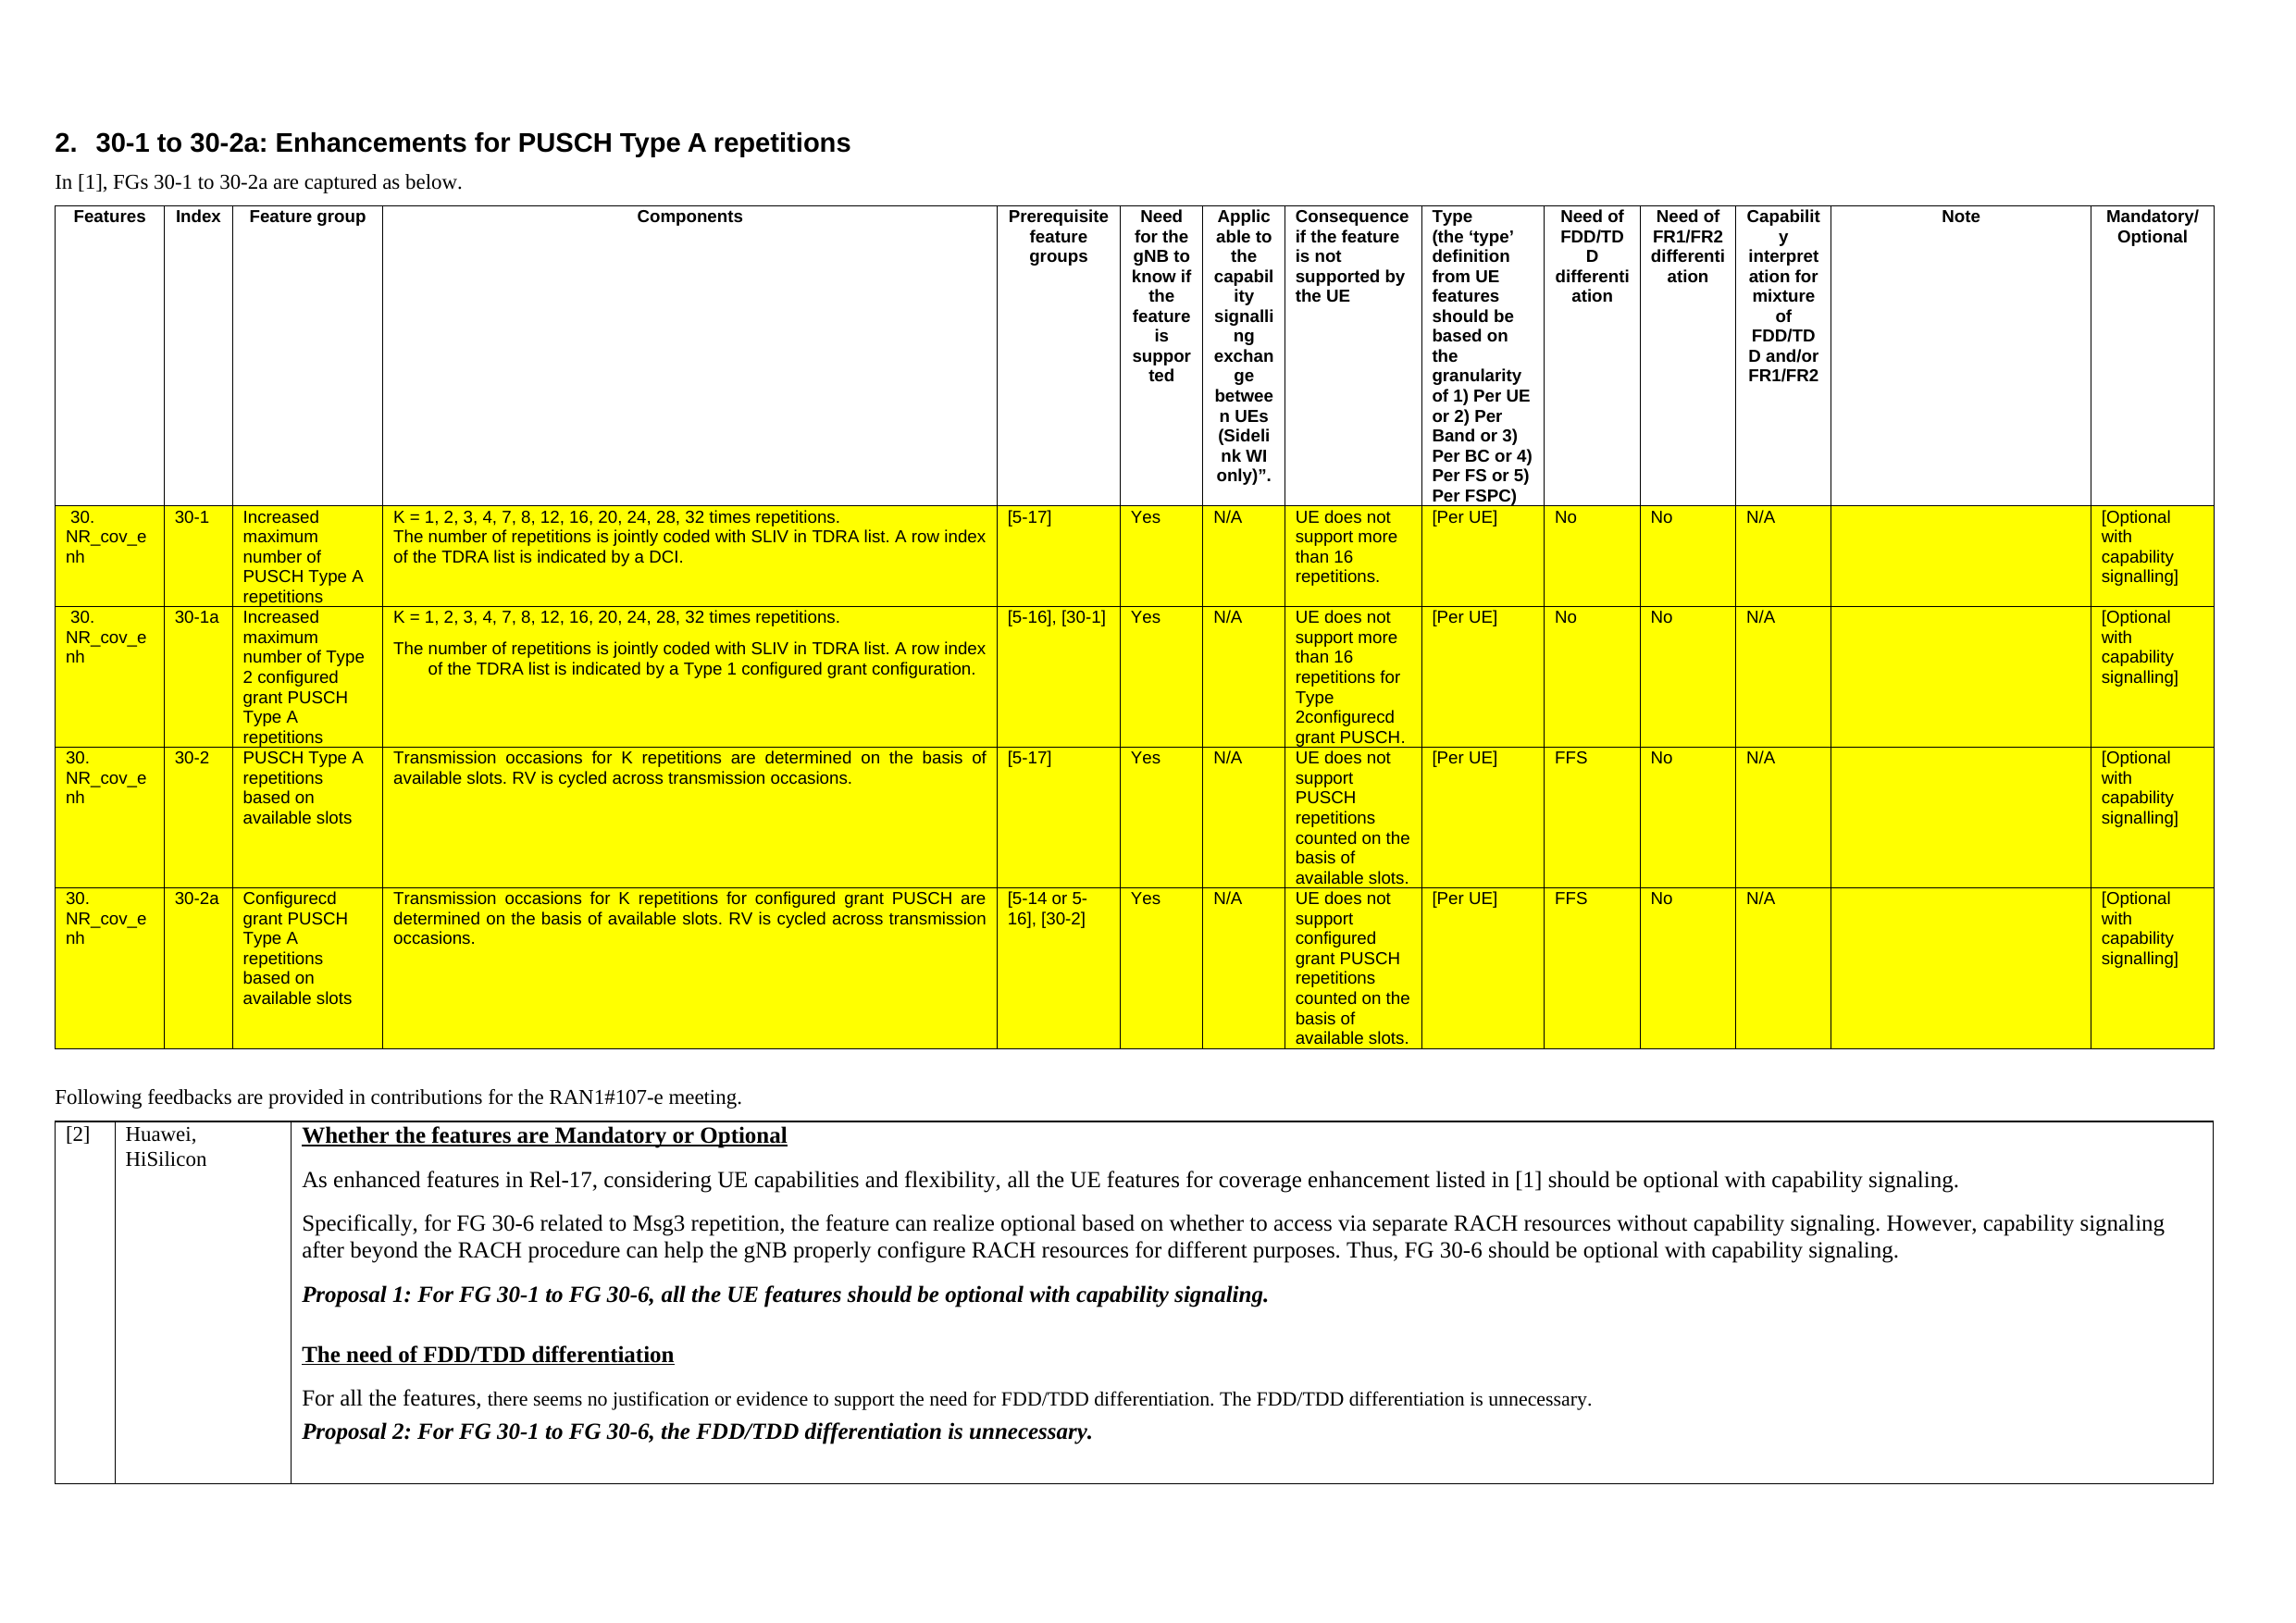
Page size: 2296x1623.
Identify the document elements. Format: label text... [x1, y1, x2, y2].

table_cell N/A [1203, 748, 1285, 887]
table_cell Yes [1121, 748, 1202, 887]
table_header Feature group [233, 206, 382, 505]
table_cell Configurecd grant PUSCH Type A repetitions based on available slots [233, 888, 382, 1048]
table_cell N/A [1203, 888, 1285, 1048]
table_cell N/A [1736, 888, 1831, 1048]
table_header Whether the features are Mandatory or Optional As enhanced features in Rel-17, considering UE capabilities and flexibility, all the UE features for coverage enhancement listed in [1] should be optional with capability signaling. Specifically, for FG 30-6 related to Msg3 repetition, the feature can realize optional based on whether to access via separate RACH resources without capability signaling. However, capability signaling after beyond the RACH procedure can help the gNB properly configure RACH resources for different purposes. Thus, FG 30-6 should be optional with capability signaling. Proposal 1: For FG 30-1 to FG 30-6, all the UE features should be optional with capability signaling. The need of FDD/TDD differentiation For all the features, there seems no justification or evidence to support the need for FDD/TDD differentiation. The FDD/TDD differentiation is unnecessary. Proposal 2: For FG 30-1 to FG 30-6, the FDD/TDD differentiation is unnecessary. [292, 1122, 2213, 1482]
table_cell [1831, 506, 2091, 606]
table_cell N/A [1203, 506, 1285, 606]
table_cell N/A [1203, 607, 1285, 747]
table_cell UE does not support PUSCH repetitions counted on the basis of available slots. [1285, 748, 1421, 887]
table_header [2] [56, 1122, 115, 1482]
text In [1], FGs 30-1 to 30-2a are captured as below. [55, 169, 2214, 193]
table_cell FFS [1545, 888, 1640, 1048]
table_header Type (the ‘type’ definition from UE features should be based on the granularity of 1) Per UE or 2) Per Band or 3) Per BC or 4) Per FS or 5) Per FSPC) [1422, 206, 1544, 505]
table_cell 30. NR_cov_enh [56, 748, 164, 887]
table_cell [Per UE] [1422, 888, 1544, 1048]
table_cell Yes [1121, 607, 1202, 747]
table_cell Transmission occasions for K repetitions are determined on the basis of available slots. RV is cycled across transmission occasions. [383, 748, 997, 887]
table_cell UE does not support more than 16 repetitions. [1285, 506, 1421, 606]
table_cell 30-1 [165, 506, 232, 606]
table_cell 30. NR_cov_enh [56, 888, 164, 1048]
table_cell [Optional with capability signalling] [2091, 748, 2214, 887]
table_header Consequence if the feature is not supported by the UE [1285, 206, 1421, 505]
table_cell [5-16], [30-1] [998, 607, 1120, 747]
table_header Need for the gNB to know if the feature is supported [1121, 206, 1202, 505]
table_header Need of FR1/FR2 differentiation [1641, 206, 1735, 505]
table_cell [1831, 748, 2091, 887]
table_cell No [1545, 506, 1640, 606]
table_header Need of FDD/TDD differentiation [1545, 206, 1640, 505]
table_cell Increased maximum number of Type 2 configured grant PUSCH Type A repetitions [233, 607, 382, 747]
table_header Features [56, 206, 164, 505]
table_cell [5-14 or 5-16], [30-2] [998, 888, 1120, 1048]
table_header Components [383, 206, 997, 505]
table_cell 30-2 [165, 748, 232, 887]
table_cell [Optional with capability signalling] [2091, 506, 2214, 606]
table_cell [Per UE] [1422, 506, 1544, 606]
table_header Note [1831, 206, 2091, 505]
table_header Capability interpretation for mixture of FDD/TDD and/or FR1/FR2 [1736, 206, 1831, 505]
table_cell Transmission occasions for K repetitions for configured grant PUSCH are determined on the basis of available slots. RV is cycled across transmission occasions. [383, 888, 997, 1048]
table_cell Yes [1121, 888, 1202, 1048]
table_cell N/A [1736, 748, 1831, 887]
table_cell UE does not support more than 16 repetitions for Type 2configurecd grant PUSCH. [1285, 607, 1421, 747]
table_cell 30-2a [165, 888, 232, 1048]
table_cell [1831, 607, 2091, 747]
table_cell [Optional with capability signalling] [2091, 888, 2214, 1048]
table_cell No [1641, 748, 1735, 887]
table_cell No [1641, 506, 1735, 606]
table_cell Yes [1121, 506, 1202, 606]
table_header Index [165, 206, 232, 505]
table_cell 30. NR_cov_enh [56, 506, 164, 606]
table_cell FFS [1545, 748, 1640, 887]
table_cell [Per UE] [1422, 748, 1544, 887]
table_cell No [1641, 888, 1735, 1048]
table_header Huawei, HiSilicon [116, 1122, 291, 1482]
table_cell PUSCH Type A repetitions based on available slots [233, 748, 382, 887]
table_header Prerequisite feature groups [998, 206, 1120, 505]
table_cell Increased maximum number of PUSCH Type A repetitions [233, 506, 382, 606]
table_cell K = 1, 2, 3, 4, 7, 8, 12, 16, 20, 24, 28, 32 times repetitions. The number of repetitions is jointly coded with SLIV in TDRA list. A row index of the TDRA list is indicated by a Type 1 configured grant configuration. [383, 607, 997, 747]
table_cell N/A [1736, 506, 1831, 606]
table_header Mandatory/Optional [2091, 206, 2214, 505]
table_cell N/A [1736, 607, 1831, 747]
table_cell No [1545, 607, 1640, 747]
table_header Applicable to the capability signalling exchange between UEs (Sidelink WI only)”. [1203, 206, 1285, 505]
table_cell [5-17] [998, 506, 1120, 606]
table_cell [5-17] [998, 748, 1120, 887]
table_cell UE does not support configured grant PUSCH repetitions counted on the basis of available slots. [1285, 888, 1421, 1048]
table_cell 30-1a [165, 607, 232, 747]
table_cell [1831, 888, 2091, 1048]
table_cell No [1641, 607, 1735, 747]
table_cell [Optional with capability signalling] [2091, 607, 2214, 747]
table_cell [Per UE] [1422, 607, 1544, 747]
table_cell K = 1, 2, 3, 4, 7, 8, 12, 16, 20, 24, 28, 32 times repetitions. The number of repetitions is jointly coded with SLIV in TDRA list. A row index of the TDRA list is indicated by a DCI. [383, 506, 997, 606]
subtitle 30-1 to 30-2a: Enhancements for PUSCH Type A repetitions [55, 127, 2214, 157]
table_cell 30. NR_cov_enh [56, 607, 164, 747]
text Following feedbacks are provided in contributions for the RAN1#107-e meeting. [55, 1084, 2214, 1109]
